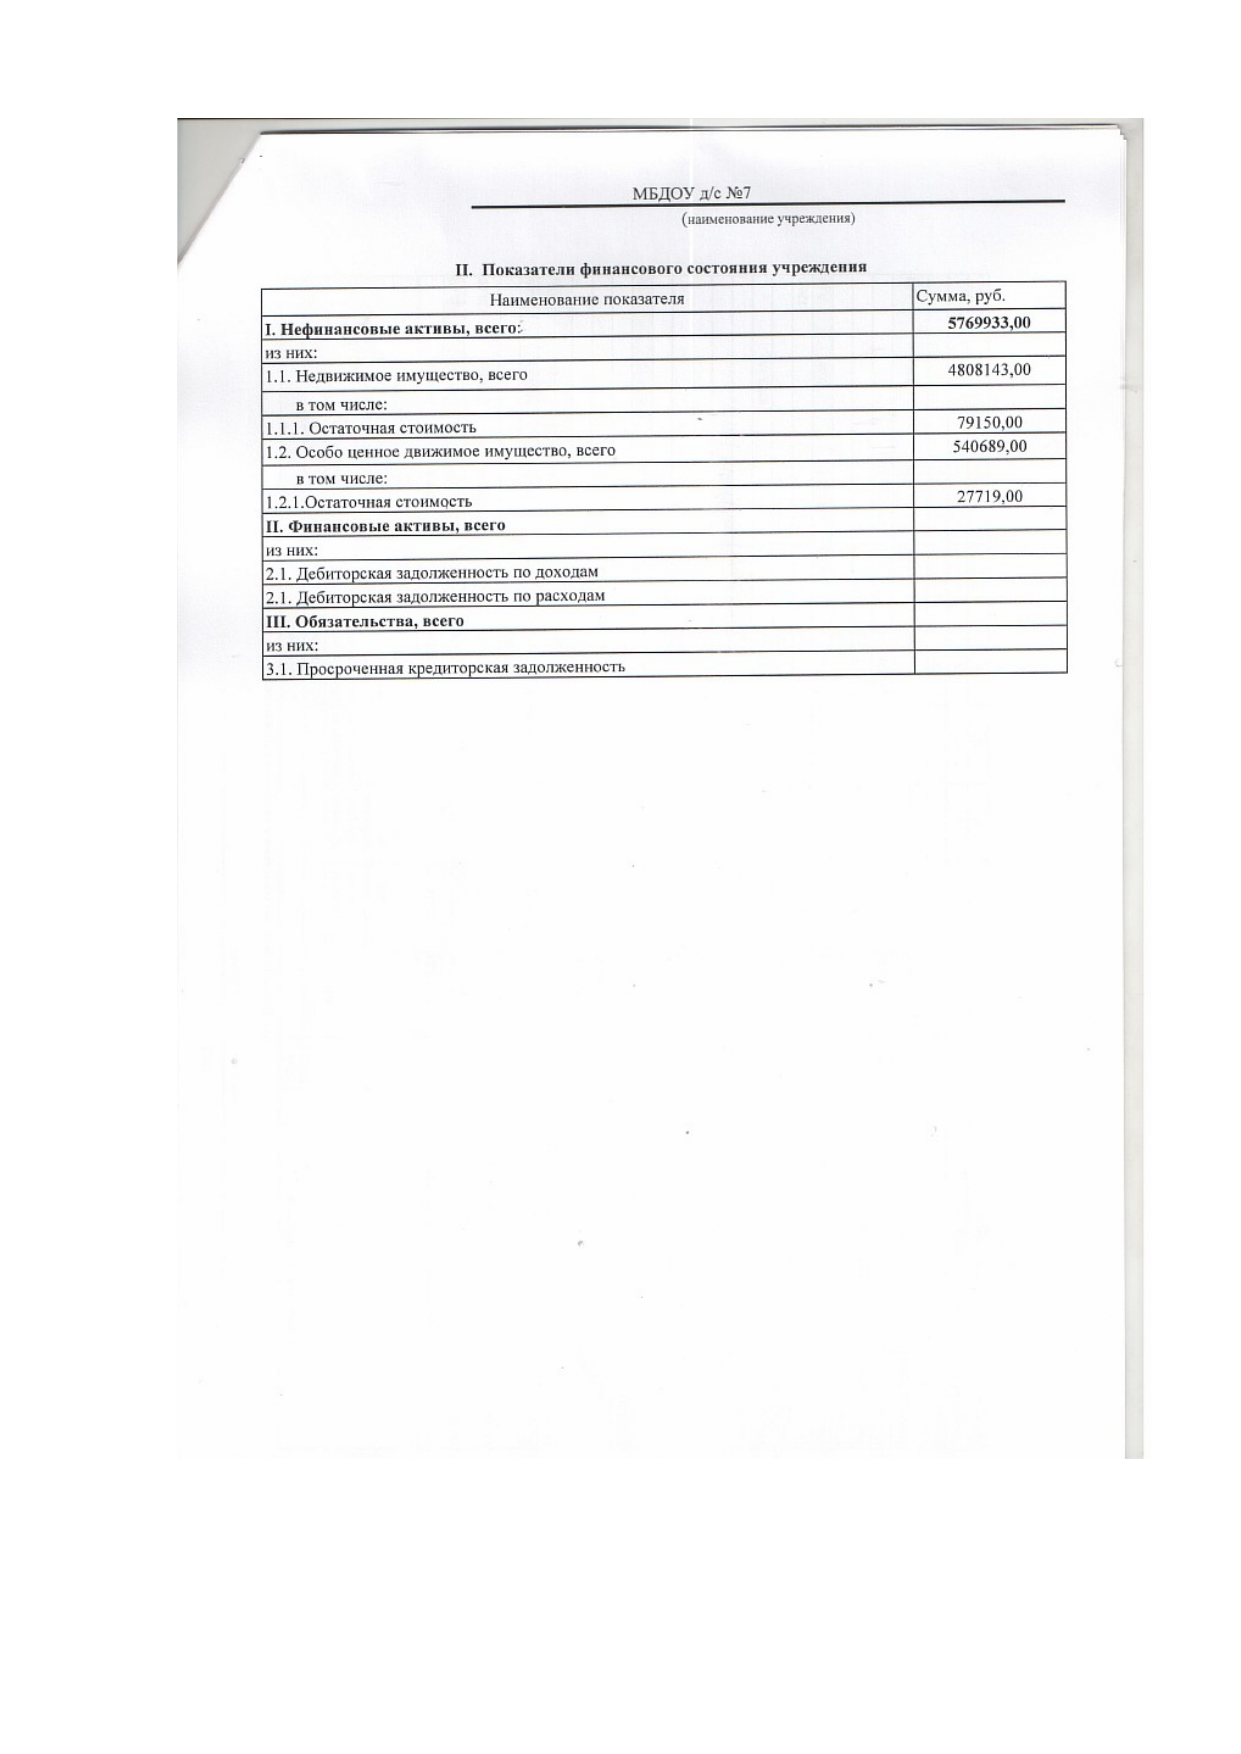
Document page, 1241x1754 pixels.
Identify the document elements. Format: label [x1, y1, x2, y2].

picture [177, 118, 1152, 1459]
